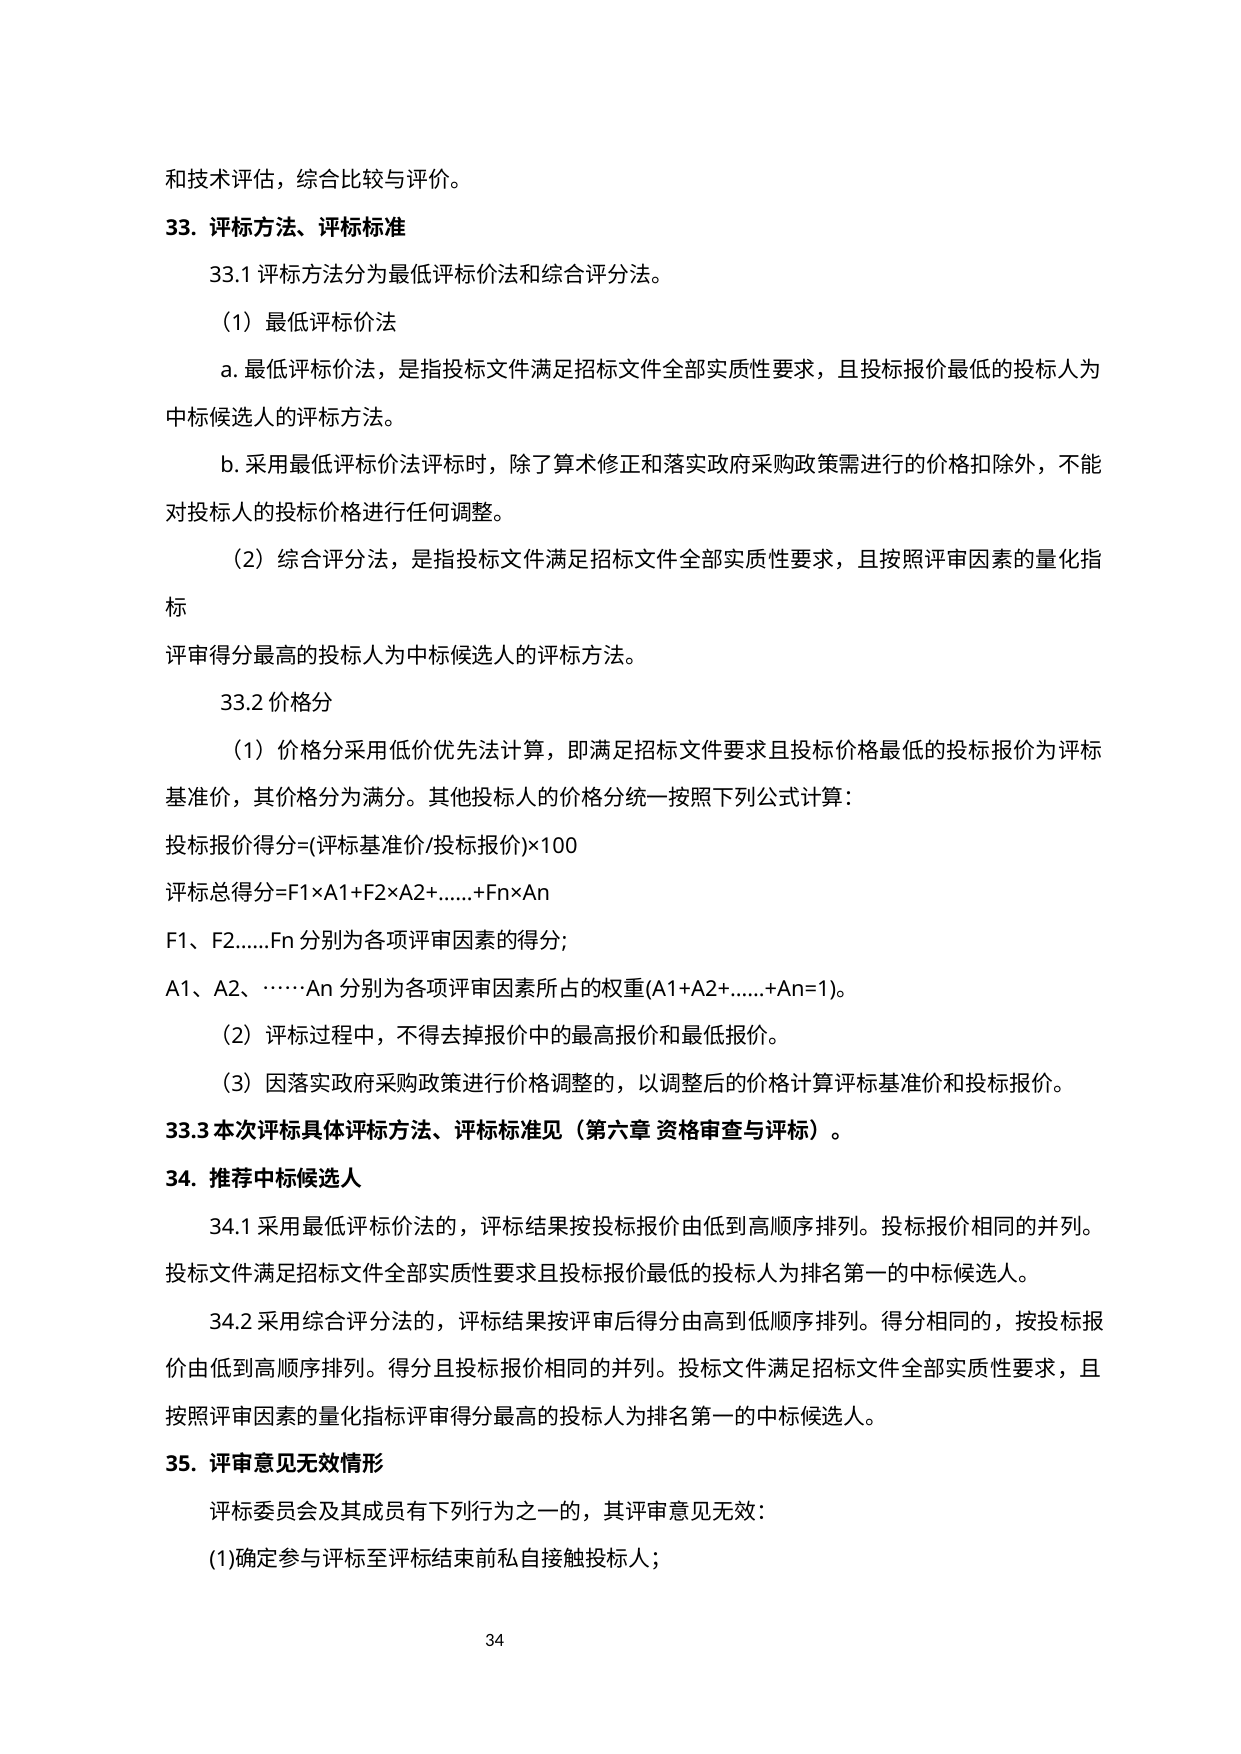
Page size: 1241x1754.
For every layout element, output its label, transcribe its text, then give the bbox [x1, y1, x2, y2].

text 33.1评标方法分为最低评标价法和综合评分法。 [165, 257, 1104, 289]
text （2）综合评分法，是指投标文件满足招标文件全部实质性要求，且按照评审因素的量化指标 [165, 542, 1104, 622]
text （1）价格分采用低价优先法计算，即满足招标文件要求且投标价格最低的投标报价为评标基准价，其价格分为满分。其他投标人的价格分统一按照下列公式计算： [165, 733, 1104, 812]
list 推荐中标候选人 [165, 1161, 1104, 1193]
list 评审意见无效情形 [165, 1446, 1104, 1478]
text 评标委员会及其成员有下列行为之一的，其评审意见无效： [165, 1494, 1104, 1526]
text (1)确定参与评标至评标结束前私自接触投标人； [165, 1541, 1104, 1573]
text 34.2采用综合评分法的，评标结果按评审后得分由高到低顺序排列。得分相同的，按投标报价由低到高顺序排列。得分且投标报价相同的并列。投标文件满足招标文件全部实质性要求，且按照评审因素的量化指标评审得分最高的投标人为排名第一的中标候选人。 [165, 1304, 1104, 1431]
text b. 采用最低评标价法评标时，除了算术修正和落实政府采购政策需进行的价格扣除外，不能对投标人的投标价格进行任何调整。 [165, 447, 1104, 527]
text （1）最低评标价法 [165, 305, 1104, 336]
list 评标方法、评标标准 [165, 209, 1104, 241]
text （3）因落实政府采购政策进行价格调整的，以调整后的价格计算评标基准价和投标报价。 [165, 1066, 1104, 1098]
text A1、A2、……An 分别为各项评审因素所占的权重(A1+A2+……+An=1)。 [165, 971, 1104, 1002]
text 投标报价得分=(评标基准价/投标报价)×100 [165, 828, 1104, 859]
text 33.2价格分 [165, 685, 1104, 717]
text a. 最低评标价法，是指投标文件满足招标文件全部实质性要求，且投标报价最低的投标人为中标候选人的评标方法。 [165, 352, 1104, 432]
text 评标总得分=F1×A1+F2×A2+……+Fn×An [165, 875, 1104, 907]
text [165, 162, 1104, 194]
text （2）评标过程中，不得去掉报价中的最高报价和最低报价。 [165, 1018, 1104, 1050]
text 34.1采用最低评标价法的，评标结果按投标报价由低到高顺序排列。投标报价相同的并列。投标文件满足招标文件全部实质性要求且投标报价最低的投标人为排名第一的中标候选人。 [165, 1209, 1104, 1288]
text F1、F2……Fn分别为各项评审因素的得分; [165, 923, 1104, 955]
text 评审得分最高的投标人为中标候选人的评标方法。 [165, 638, 1104, 669]
text 33.3本次评标具体评标方法、评标标准见（第六章 资格审查与评标）。 [165, 1113, 1104, 1145]
